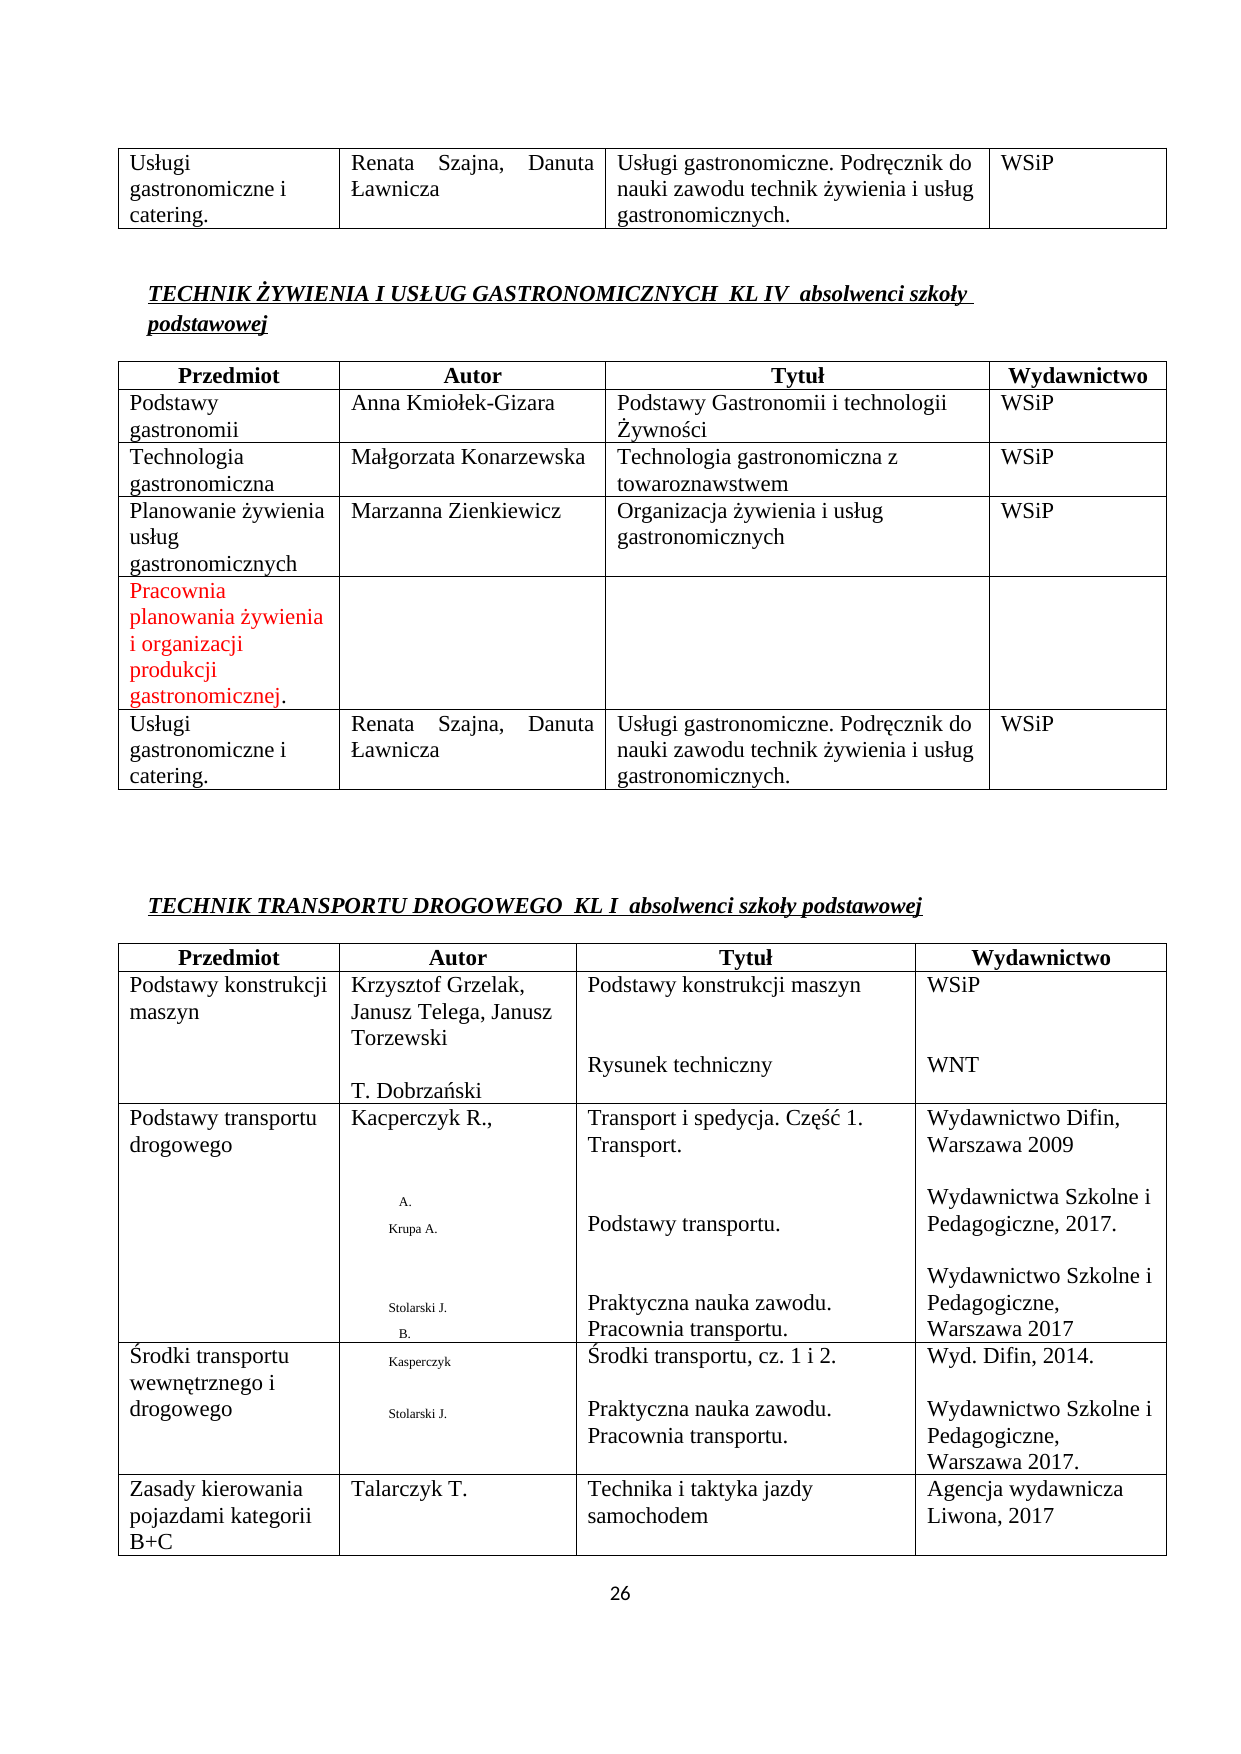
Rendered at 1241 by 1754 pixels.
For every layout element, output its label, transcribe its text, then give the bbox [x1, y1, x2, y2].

table_cell Podstawy konstrukcji maszyn Rysunek techniczny [577, 972, 915, 1103]
table_cell Planowanie żywienia usług gastronomicznych [119, 497, 339, 576]
table_header Autor [340, 362, 605, 388]
table_cell Usługi gastronomiczne. Podręcznik do nauki zawodu technik żywienia i usług gastronomicznych. [606, 710, 989, 789]
table_cell Podstawy transportu drogowego [119, 1104, 339, 1342]
text TECHNIK ŻYWIENIA I USŁUG GASTRONOMICZNYCH KL IV absolwenci szkoły podstawowej [148, 280, 1093, 336]
table_header Tytuł [606, 362, 989, 388]
table_cell Środki transportu, cz. 1 i 2. Praktyczna nauka zawodu. Pracownia transportu. [577, 1343, 915, 1474]
table_cell Usługi gastronomiczne i catering. [119, 149, 339, 228]
table_cell WSiP [990, 149, 1166, 228]
table_cell Technologia gastronomiczna [119, 443, 339, 496]
table_cell [340, 577, 605, 709]
table_header Przedmiot [119, 944, 339, 971]
table_cell Marzanna Zienkiewicz [340, 497, 605, 576]
table_cell Podstawy Gastronomii i technologii Żywności [606, 390, 989, 442]
table_cell Podstawy konstrukcji maszyn [119, 972, 339, 1103]
table_cell Agencja wydawnicza Liwona, 2017 [916, 1475, 1166, 1554]
table_cell Usługi gastronomiczne. Podręcznik do nauki zawodu technik żywienia i usług gastronomicznych. [606, 149, 989, 228]
table_cell Podstawy gastronomii [119, 390, 339, 442]
table_header Przedmiot [119, 362, 339, 388]
table_cell WSiP [990, 443, 1166, 496]
table_cell Krzysztof Grzelak, Janusz Telega, Janusz Torzewski T. Dobrzański [340, 972, 576, 1103]
table_cell Wyd. Difin, 2014. Wydawnictwo Szkolne i Pedagogiczne, Warszawa 2017. [916, 1343, 1166, 1474]
table_cell Usługi gastronomiczne i catering. [119, 710, 339, 789]
table_header Wydawnictwo [990, 362, 1166, 388]
table_cell WSiP [990, 390, 1166, 442]
table_cell [990, 577, 1166, 709]
table_cell WSiP WNT [916, 972, 1166, 1103]
table_cell Technika i taktyka jazdy samochodem [577, 1475, 915, 1554]
table_cell Kasperczyk Stolarski J. [340, 1343, 576, 1474]
table_cell WSiP [990, 710, 1166, 789]
table_cell Wydawnictwo Difin, Warszawa 2009 Wydawnictwa Szkolne i Pedagogiczne, 2017. Wydawnictwo Szkolne i Pedagogiczne, Warszawa 2017 [916, 1104, 1166, 1342]
table_cell Pracownia planowania żywienia i organizacji produkcji gastronomicznej. [119, 577, 339, 709]
table_header Wydawnictwo [916, 944, 1166, 971]
table_cell Zasady kierowania pojazdami kategorii B+C [119, 1475, 339, 1554]
table_cell WSiP [990, 497, 1166, 576]
table_cell Małgorzata Konarzewska [340, 443, 605, 496]
table_cell Transport i spedycja. Część 1. Transport. Podstawy transportu. Praktyczna nauka zawodu. Pracownia transportu. [577, 1104, 915, 1342]
table_cell Kacperczyk R., Krupa A. Stolarski J. [340, 1104, 576, 1342]
table_header Autor [340, 944, 576, 971]
table_cell Organizacja żywienia i usług gastronomicznych [606, 497, 989, 576]
table_cell Technologia gastronomiczna z towaroznawstwem [606, 443, 989, 496]
table_cell [606, 577, 989, 709]
table_cell Talarczyk T. [340, 1475, 576, 1554]
table_cell Środki transportu wewnętrznego i drogowego [119, 1343, 339, 1474]
table_cell Anna Kmiołek-Gizara [340, 390, 605, 442]
table_cell Renata Szajna, Danuta Ławnicza [340, 149, 605, 228]
table_cell Renata Szajna, Danuta Ławnicza [340, 710, 605, 789]
text TECHNIK TRANSPORTU DROGOWEGO KL I absolwenci szkoły podstawowej [148, 892, 1093, 918]
table_header Tytuł [577, 944, 915, 971]
